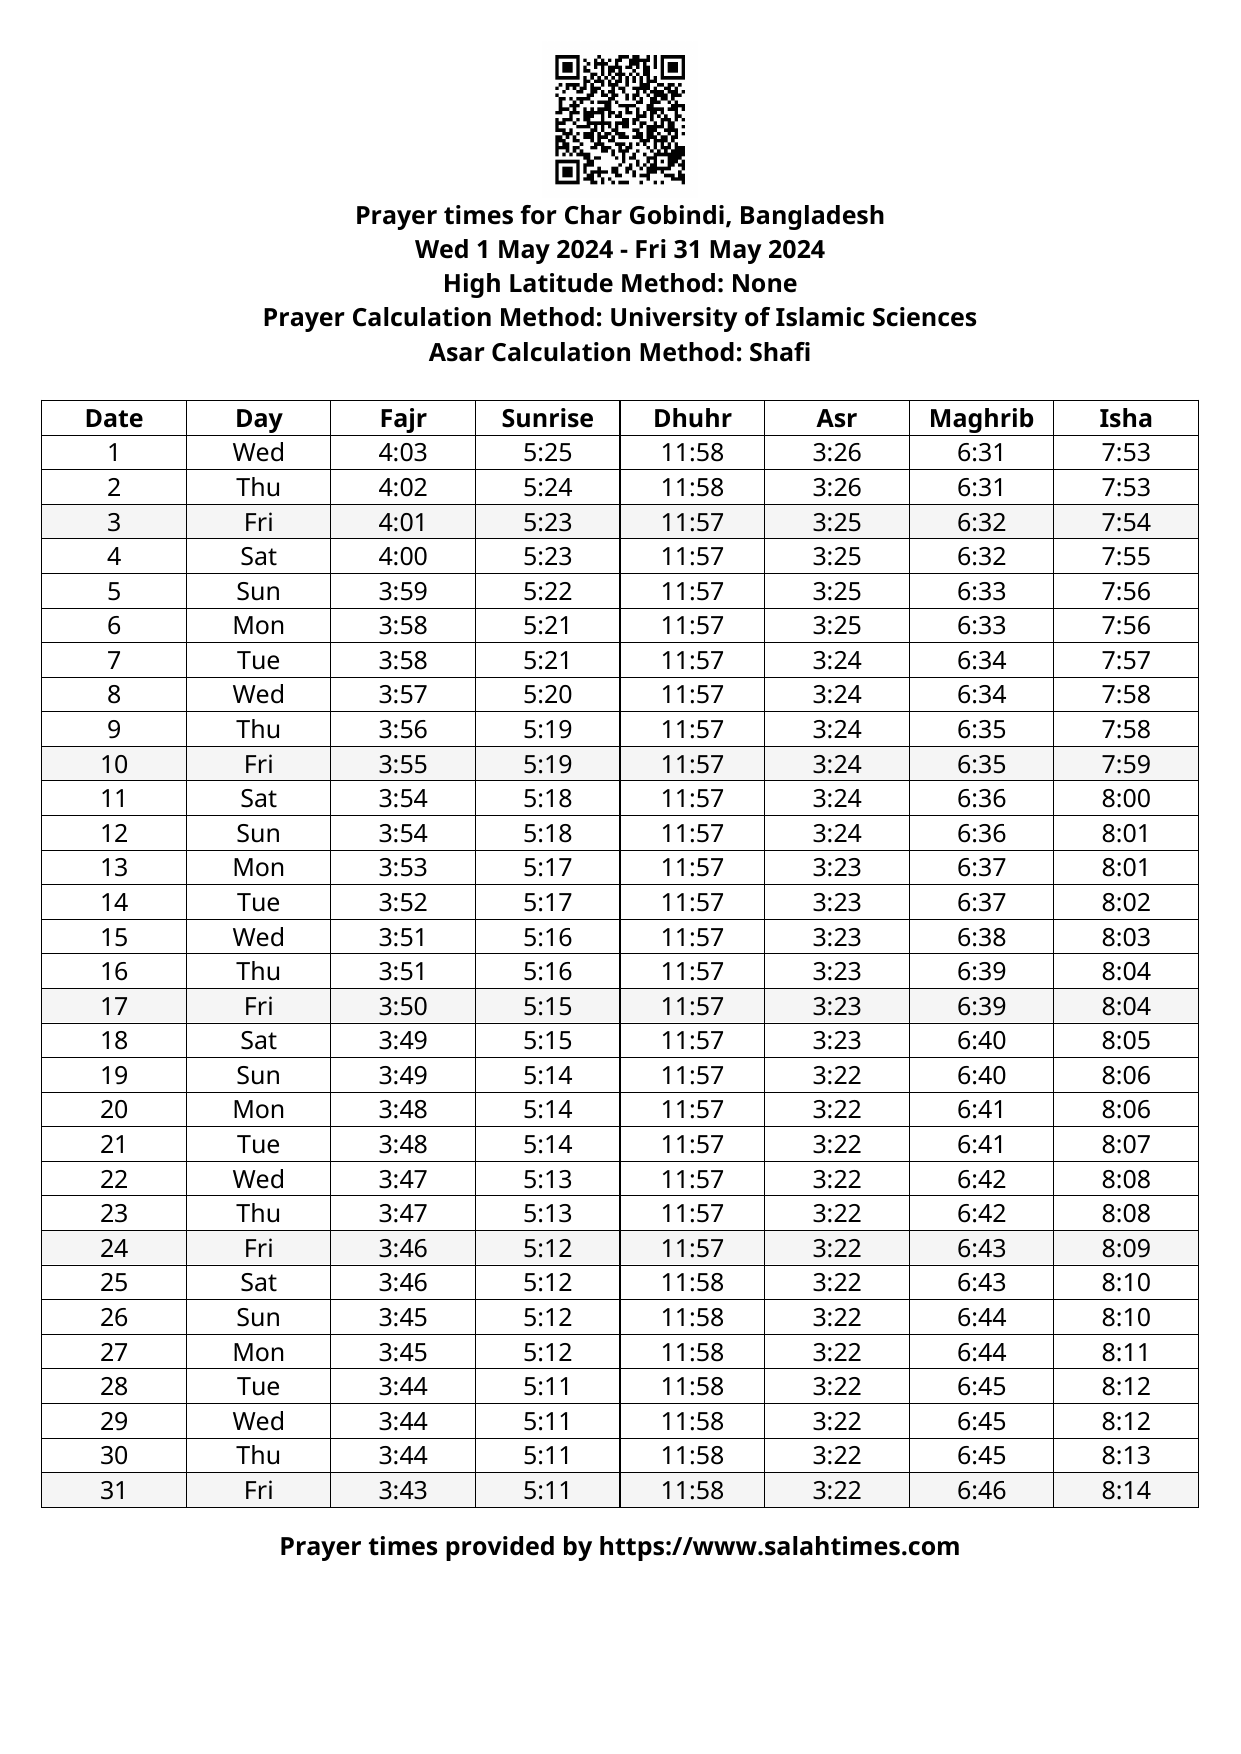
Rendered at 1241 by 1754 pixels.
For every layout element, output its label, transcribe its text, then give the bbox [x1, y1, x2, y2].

table_cell Sun [187, 1300, 330, 1334]
table_cell 8:12 [1054, 1369, 1198, 1403]
table_cell 5 [42, 574, 186, 607]
table_cell 3:47 [331, 1162, 475, 1195]
table_cell 11:57 [621, 643, 764, 677]
table_cell 4:03 [331, 436, 475, 469]
table_cell 3:51 [331, 920, 475, 953]
table_cell 23 [42, 1196, 186, 1230]
table_header Maghrib [910, 401, 1053, 434]
table_cell 3:22 [765, 1473, 909, 1507]
table_cell 12 [42, 816, 186, 849]
table_cell 3 [42, 505, 186, 538]
table_cell 11:58 [621, 1369, 764, 1403]
table_cell 3:22 [765, 1196, 909, 1230]
table_cell 5:16 [476, 954, 619, 988]
table_cell 11:57 [621, 989, 764, 1022]
table_cell 3:48 [331, 1093, 475, 1126]
text Prayer times provided by https://www.salahtimes.com [42, 1528, 1198, 1563]
table_header Sunrise [476, 401, 619, 434]
text High Latitude Method: None [42, 266, 1198, 300]
table_cell 3:23 [765, 851, 909, 884]
table_cell 6 [42, 609, 186, 642]
table_cell 3:25 [765, 505, 909, 538]
table_cell 8:10 [1054, 1266, 1198, 1299]
table_cell 3:52 [331, 885, 475, 919]
table_cell 6:41 [910, 1093, 1053, 1126]
table_cell 11:58 [621, 436, 764, 469]
table_cell 5:13 [476, 1162, 619, 1195]
table_header Dhuhr [621, 401, 764, 434]
table_cell Wed [187, 1162, 330, 1195]
table_cell 6:36 [910, 816, 1053, 849]
table_cell 1 [42, 436, 186, 469]
table_cell 18 [42, 1024, 186, 1057]
table_cell 4 [42, 539, 186, 573]
table_cell 5:17 [476, 885, 619, 919]
table_cell 11:57 [621, 678, 764, 711]
table_cell Thu [187, 712, 330, 746]
table_cell 6:43 [910, 1231, 1053, 1264]
table_cell 19 [42, 1058, 186, 1092]
table_cell 8:08 [1054, 1162, 1198, 1195]
table_cell 8:08 [1054, 1196, 1198, 1230]
table_cell 3:22 [765, 1439, 909, 1472]
table_cell 3:47 [331, 1196, 475, 1230]
table_cell 17 [42, 989, 186, 1022]
table_cell 3:22 [765, 1300, 909, 1334]
table_cell Mon [187, 851, 330, 884]
table_cell 6:45 [910, 1369, 1053, 1403]
table_cell 8:00 [1054, 781, 1198, 815]
table_cell 3:23 [765, 954, 909, 988]
table_cell Sun [187, 816, 330, 849]
table_cell 11:57 [621, 539, 764, 573]
table_cell 6:35 [910, 747, 1053, 780]
table_cell 3:24 [765, 781, 909, 815]
table_cell 11:57 [621, 816, 764, 849]
table_cell 6:45 [910, 1439, 1053, 1472]
table_cell 11:58 [621, 470, 764, 504]
table_cell 3:58 [331, 643, 475, 677]
table_cell 11:57 [621, 574, 764, 607]
table_cell 5:17 [476, 851, 619, 884]
table_cell 3:53 [331, 851, 475, 884]
table_cell 11:57 [621, 885, 764, 919]
table_cell 6:45 [910, 1404, 1053, 1437]
table_cell 11:58 [621, 1439, 764, 1472]
table_cell 10 [42, 747, 186, 780]
text Asar Calculation Method: Shafi [42, 334, 1198, 368]
table_cell Sat [187, 1024, 330, 1057]
table_cell Tue [187, 643, 330, 677]
table_cell Wed [187, 436, 330, 469]
table_cell 5:18 [476, 816, 619, 849]
table_cell 3:51 [331, 954, 475, 988]
table_cell 3:22 [765, 1404, 909, 1437]
table_cell 6:37 [910, 885, 1053, 919]
table_cell 11:57 [621, 712, 764, 746]
table_cell 3:22 [765, 1058, 909, 1092]
table_cell 3:24 [765, 643, 909, 677]
table_cell 3:23 [765, 920, 909, 953]
table_cell 8:04 [1054, 989, 1198, 1022]
table_cell Thu [187, 954, 330, 988]
table_header Fajr [331, 401, 475, 434]
table_cell 6:40 [910, 1024, 1053, 1057]
table_cell 6:33 [910, 574, 1053, 607]
table_cell 11 [42, 781, 186, 815]
table_cell 5:12 [476, 1335, 619, 1368]
table_cell 5:12 [476, 1231, 619, 1264]
table_cell 11:57 [621, 1231, 764, 1264]
table_cell Wed [187, 920, 330, 953]
table_cell 14 [42, 885, 186, 919]
table_cell Tue [187, 885, 330, 919]
table_cell 6:42 [910, 1196, 1053, 1230]
table_cell 8:12 [1054, 1404, 1198, 1437]
table_cell 4:00 [331, 539, 475, 573]
table_cell 11:57 [621, 954, 764, 988]
table_cell 5:18 [476, 781, 619, 815]
table_cell 5:11 [476, 1439, 619, 1472]
table_cell 3:54 [331, 816, 475, 849]
table_cell 5:19 [476, 712, 619, 746]
table_cell 3:22 [765, 1335, 909, 1368]
table_cell Mon [187, 609, 330, 642]
table_cell 27 [42, 1335, 186, 1368]
text Prayer Calculation Method: University of Islamic Sciences [42, 300, 1198, 334]
text Wed 1 May 2024 - Fri 31 May 2024 [42, 232, 1198, 266]
table_cell 8:09 [1054, 1231, 1198, 1264]
table_cell Mon [187, 1335, 330, 1368]
table_cell Wed [187, 678, 330, 711]
table_cell 11:58 [621, 1300, 764, 1334]
table_cell 3:46 [331, 1231, 475, 1264]
table_header Asr [765, 401, 909, 434]
table_cell 3:22 [765, 1266, 909, 1299]
table_cell 3:22 [765, 1369, 909, 1403]
table_cell 3:57 [331, 678, 475, 711]
table_cell 5:13 [476, 1196, 619, 1230]
table_cell 6:32 [910, 505, 1053, 538]
table_cell 3:26 [765, 470, 909, 504]
table_cell 3:44 [331, 1404, 475, 1437]
table_cell 5:14 [476, 1127, 619, 1161]
table_cell 3:24 [765, 712, 909, 746]
table_cell 3:22 [765, 1093, 909, 1126]
table_cell 6:41 [910, 1127, 1053, 1161]
table_cell 3:23 [765, 989, 909, 1022]
table_cell 3:24 [765, 747, 909, 780]
table_cell 7:56 [1054, 609, 1198, 642]
table_cell 3:22 [765, 1162, 909, 1195]
table_cell 31 [42, 1473, 186, 1507]
table_cell 3:43 [331, 1473, 475, 1507]
table_cell 3:58 [331, 609, 475, 642]
table_cell 3:46 [331, 1266, 475, 1299]
table_cell Fri [187, 747, 330, 780]
table_cell 3:26 [765, 436, 909, 469]
table_cell 11:57 [621, 1058, 764, 1092]
table_cell 21 [42, 1127, 186, 1161]
table_cell Sat [187, 781, 330, 815]
table_cell Sun [187, 1058, 330, 1092]
table_cell 3:56 [331, 712, 475, 746]
table_cell 5:14 [476, 1093, 619, 1126]
table_cell Fri [187, 1473, 330, 1507]
table_cell 3:44 [331, 1439, 475, 1472]
table_cell 6:38 [910, 920, 1053, 953]
table_cell 3:44 [331, 1369, 475, 1403]
table_cell 8:03 [1054, 920, 1198, 953]
table_cell 9 [42, 712, 186, 746]
table_cell 6:36 [910, 781, 1053, 815]
table_cell 13 [42, 851, 186, 884]
table_cell 8:05 [1054, 1024, 1198, 1057]
table_cell 11:57 [621, 505, 764, 538]
table_cell Sat [187, 1266, 330, 1299]
table_cell 3:50 [331, 989, 475, 1022]
table_cell 3:45 [331, 1300, 475, 1334]
table_cell Mon [187, 1093, 330, 1126]
table_cell 5:12 [476, 1266, 619, 1299]
table_cell 11:57 [621, 920, 764, 953]
table_cell 11:57 [621, 781, 764, 815]
table_cell 5:15 [476, 989, 619, 1022]
table_cell Fri [187, 989, 330, 1022]
table_header Isha [1054, 401, 1198, 434]
table_cell 6:42 [910, 1162, 1053, 1195]
table_cell 24 [42, 1231, 186, 1264]
table_cell 11:57 [621, 1024, 764, 1057]
table_cell 7 [42, 643, 186, 677]
table_cell 11:57 [621, 1162, 764, 1195]
table_cell 5:19 [476, 747, 619, 780]
table_cell 20 [42, 1093, 186, 1126]
table_cell 8:06 [1054, 1093, 1198, 1126]
table_cell 7:54 [1054, 505, 1198, 538]
table_cell 6:34 [910, 643, 1053, 677]
table_cell Tue [187, 1369, 330, 1403]
table_cell 11:57 [621, 1127, 764, 1161]
table_cell 2 [42, 470, 186, 504]
table_cell 6:37 [910, 851, 1053, 884]
table_cell 11:58 [621, 1335, 764, 1368]
table_cell 6:39 [910, 989, 1053, 1022]
table_cell 6:31 [910, 436, 1053, 469]
table_cell 5:23 [476, 539, 619, 573]
table_cell Thu [187, 1439, 330, 1472]
table_cell 29 [42, 1404, 186, 1437]
table_cell 22 [42, 1162, 186, 1195]
table_cell 8:02 [1054, 885, 1198, 919]
table_cell 5:21 [476, 643, 619, 677]
table_cell 4:02 [331, 470, 475, 504]
table_cell 6:46 [910, 1473, 1053, 1507]
table_cell 5:22 [476, 574, 619, 607]
table_cell 15 [42, 920, 186, 953]
table_cell 8:01 [1054, 851, 1198, 884]
table_cell 3:49 [331, 1058, 475, 1092]
table_cell 8:10 [1054, 1300, 1198, 1334]
table_cell 7:57 [1054, 643, 1198, 677]
table_cell 7:58 [1054, 678, 1198, 711]
table_cell 5:11 [476, 1404, 619, 1437]
table_cell 3:25 [765, 539, 909, 573]
table_cell 3:23 [765, 885, 909, 919]
table_cell Tue [187, 1127, 330, 1161]
table_cell 26 [42, 1300, 186, 1334]
table_cell Fri [187, 505, 330, 538]
table_cell 6:43 [910, 1266, 1053, 1299]
table_cell 11:57 [621, 609, 764, 642]
table_cell 5:15 [476, 1024, 619, 1057]
table_cell 11:57 [621, 1093, 764, 1126]
table_cell 3:25 [765, 609, 909, 642]
table_header Date [42, 401, 186, 434]
table_cell 3:59 [331, 574, 475, 607]
table_cell 6:44 [910, 1335, 1053, 1368]
table_cell 7:53 [1054, 470, 1198, 504]
table_cell 11:57 [621, 851, 764, 884]
table_cell 3:24 [765, 816, 909, 849]
table_cell 11:57 [621, 1196, 764, 1230]
table_cell Thu [187, 1196, 330, 1230]
table_cell Sun [187, 574, 330, 607]
table_cell 3:45 [331, 1335, 475, 1368]
table_cell Wed [187, 1404, 330, 1437]
text Prayer times for Char Gobindi, Bangladesh [42, 198, 1198, 232]
table_cell Sat [187, 539, 330, 573]
table_cell 6:35 [910, 712, 1053, 746]
table_cell 6:44 [910, 1300, 1053, 1334]
table_cell 5:25 [476, 436, 619, 469]
table_cell 7:58 [1054, 712, 1198, 746]
table_cell 8 [42, 678, 186, 711]
picture [542, 41, 699, 198]
table_cell 25 [42, 1266, 186, 1299]
table_cell 3:24 [765, 678, 909, 711]
table_cell 3:23 [765, 1024, 909, 1057]
table_cell Fri [187, 1231, 330, 1264]
table_cell 3:54 [331, 781, 475, 815]
table_cell 8:04 [1054, 954, 1198, 988]
table_cell 4:01 [331, 505, 475, 538]
table_cell 5:14 [476, 1058, 619, 1092]
table_cell 5:16 [476, 920, 619, 953]
table_cell 5:21 [476, 609, 619, 642]
table_cell 8:07 [1054, 1127, 1198, 1161]
table_cell 8:11 [1054, 1335, 1198, 1368]
table_cell 5:24 [476, 470, 619, 504]
table_cell 3:49 [331, 1024, 475, 1057]
table_cell 11:58 [621, 1473, 764, 1507]
table_cell 8:06 [1054, 1058, 1198, 1092]
table_cell 3:22 [765, 1231, 909, 1264]
table_cell 6:31 [910, 470, 1053, 504]
table_cell 3:55 [331, 747, 475, 780]
table_cell 8:13 [1054, 1439, 1198, 1472]
table_cell 7:56 [1054, 574, 1198, 607]
table_cell 5:12 [476, 1300, 619, 1334]
table_cell 7:59 [1054, 747, 1198, 780]
table_cell 11:58 [621, 1404, 764, 1437]
table_cell 3:48 [331, 1127, 475, 1161]
table_cell 7:53 [1054, 436, 1198, 469]
table_cell 6:39 [910, 954, 1053, 988]
table_cell 5:20 [476, 678, 619, 711]
table_cell 8:14 [1054, 1473, 1198, 1507]
table_cell 6:32 [910, 539, 1053, 573]
table_cell 3:22 [765, 1127, 909, 1161]
table_cell 6:33 [910, 609, 1053, 642]
table_cell 7:55 [1054, 539, 1198, 573]
table_cell 16 [42, 954, 186, 988]
table_cell 5:11 [476, 1473, 619, 1507]
table_cell 5:11 [476, 1369, 619, 1403]
table_cell 8:01 [1054, 816, 1198, 849]
table_cell 6:40 [910, 1058, 1053, 1092]
table_cell 28 [42, 1369, 186, 1403]
table_cell 6:34 [910, 678, 1053, 711]
table_cell 11:58 [621, 1266, 764, 1299]
table_cell 30 [42, 1439, 186, 1472]
table_cell 5:23 [476, 505, 619, 538]
table_header Day [187, 401, 330, 434]
table_cell 3:25 [765, 574, 909, 607]
table_cell Thu [187, 470, 330, 504]
table_cell 11:57 [621, 747, 764, 780]
